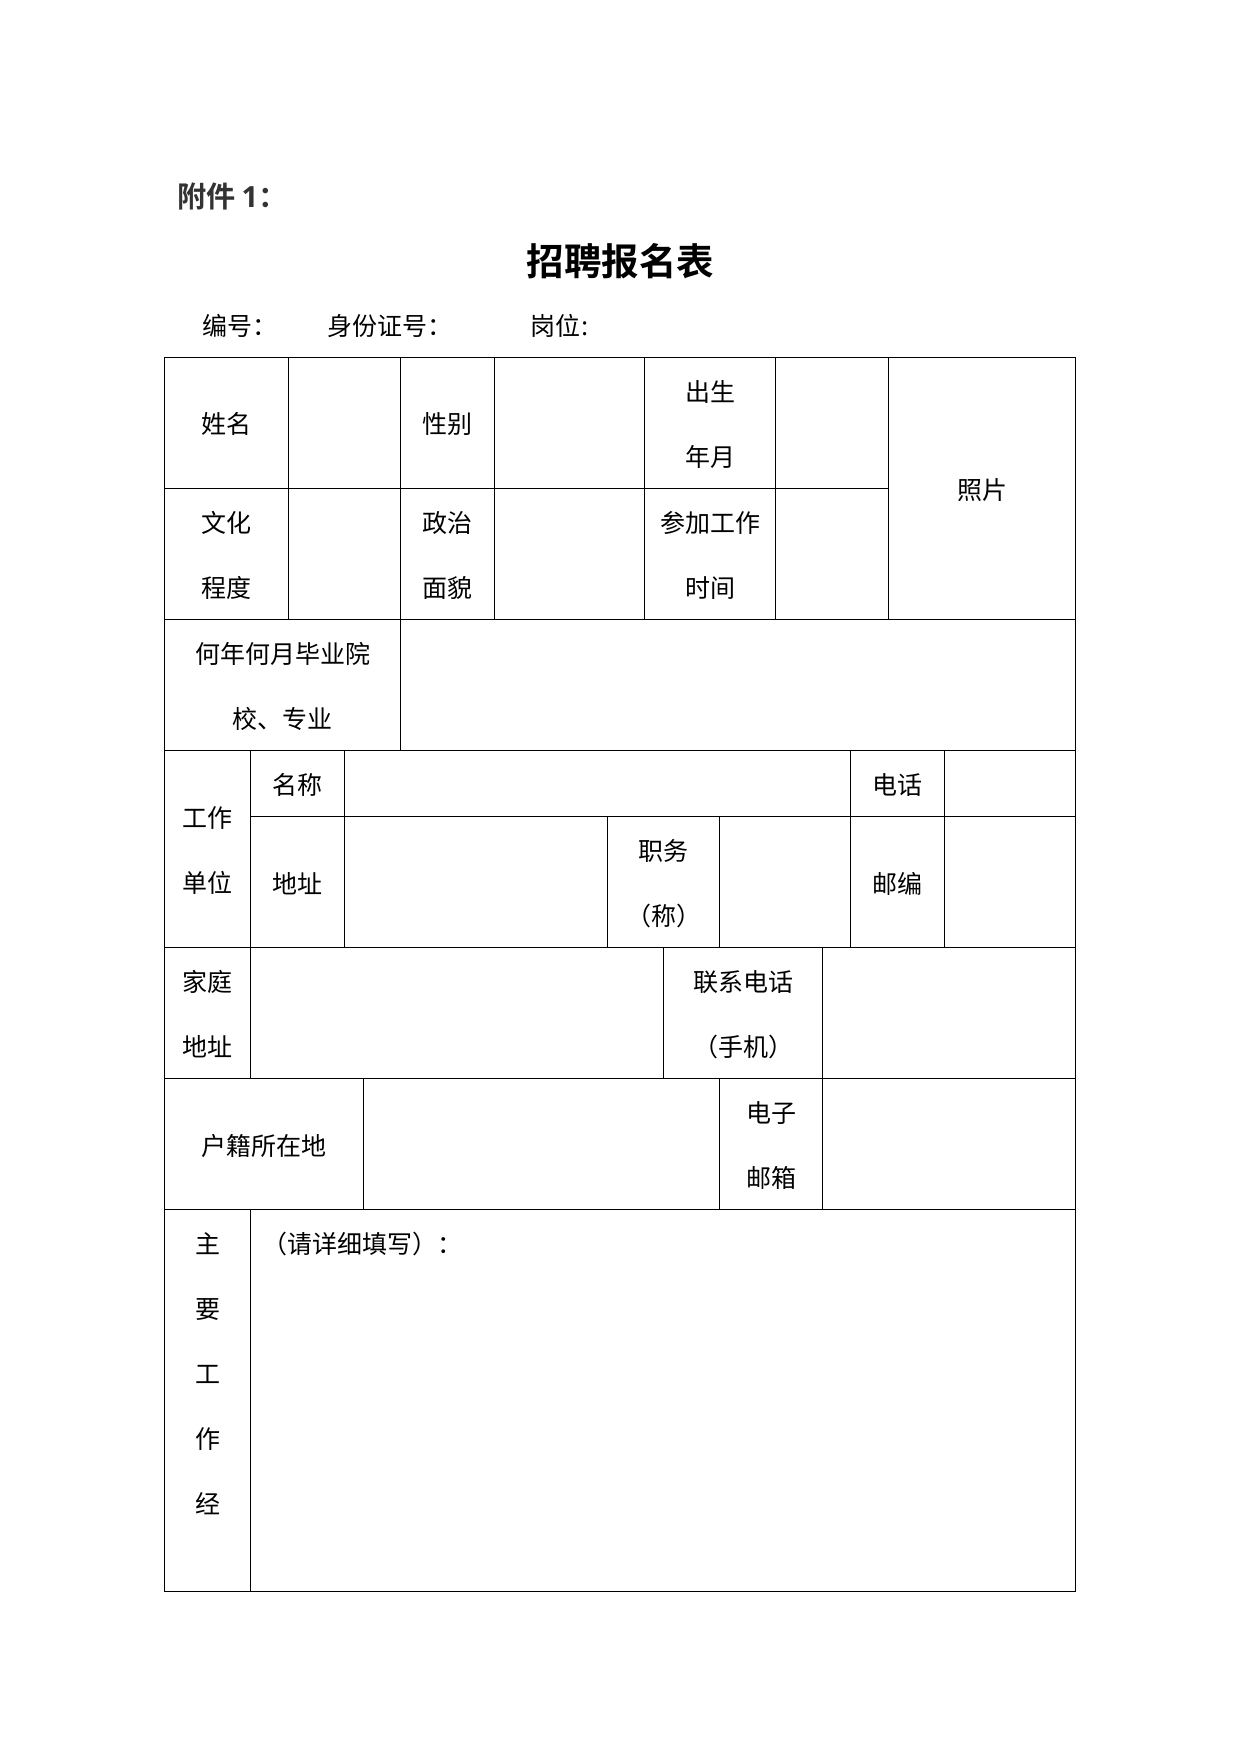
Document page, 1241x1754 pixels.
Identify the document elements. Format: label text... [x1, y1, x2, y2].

text 附件1： [177, 162, 1063, 227]
table_cell [251, 948, 663, 1078]
text 编号： 身份证号： 岗位: [177, 292, 1063, 357]
table_cell [345, 751, 850, 816]
table_cell [823, 1079, 1075, 1209]
table_cell [720, 817, 850, 947]
table_header 照片 [889, 358, 1075, 619]
table_cell 何年何月毕业院校、专业 [165, 620, 400, 750]
table_header 性别 [401, 358, 494, 488]
table_cell [364, 1079, 719, 1209]
table_cell 电子 邮箱 [720, 1079, 822, 1209]
table_header [495, 358, 644, 488]
table_cell 职务（称） [608, 817, 719, 947]
table_cell [401, 620, 1075, 750]
table_cell [776, 489, 888, 619]
table_cell 名称 [251, 751, 344, 816]
table_header [289, 358, 400, 488]
table_cell 电话 [851, 751, 944, 816]
table_cell 工作单位 [165, 751, 250, 947]
table_cell [823, 948, 1075, 1078]
table_cell 文化 程度 [165, 489, 288, 619]
table_cell [289, 489, 400, 619]
table_cell [345, 817, 607, 947]
table_cell （请详细填写）： [251, 1210, 1075, 1591]
table_header [776, 358, 888, 488]
table_cell [945, 817, 1075, 947]
table_cell 参加工作时间 [645, 489, 775, 619]
table_cell 家庭地址 [165, 948, 250, 1078]
table_cell 地址 [251, 817, 344, 947]
table_header 出生 年月 [645, 358, 775, 488]
table_cell 邮编 [851, 817, 944, 947]
table_cell 户籍所在地 [165, 1079, 363, 1209]
table_cell 联系电话 （手机） [664, 948, 822, 1078]
table_cell [495, 489, 644, 619]
table_header 姓名 [165, 358, 288, 488]
text 招聘报名表 [177, 227, 1063, 292]
table_cell [945, 751, 1075, 816]
table_cell 政治面貌 [401, 489, 494, 619]
table_cell 主 要 工 作 经 历 [165, 1210, 250, 1591]
